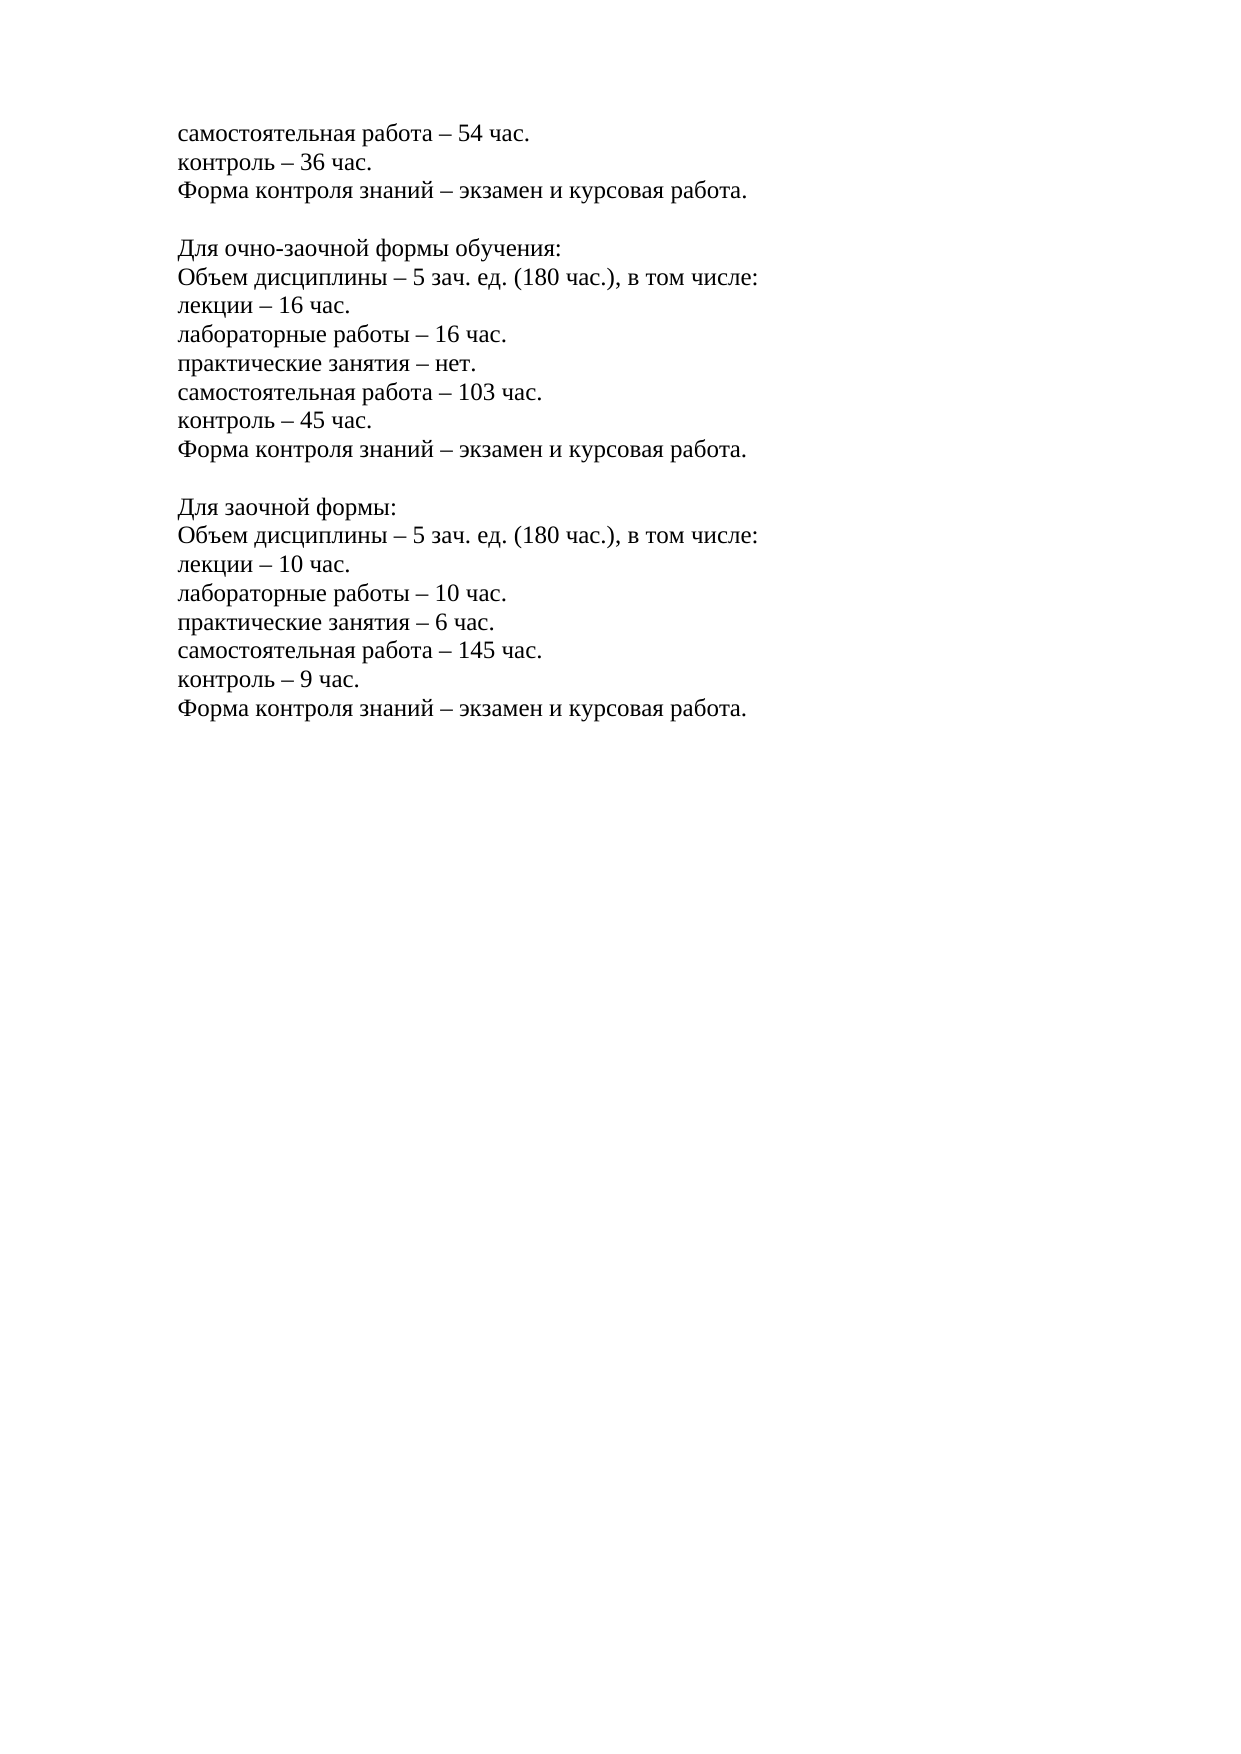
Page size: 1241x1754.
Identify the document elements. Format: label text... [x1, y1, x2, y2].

text контроль – 9 час. [177, 664, 1152, 693]
text Для очно-заочной формы обучения: [177, 233, 1152, 262]
text лекции – 10 час. [177, 549, 1152, 578]
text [177, 262, 1152, 291]
text Форма контроля знаний – экзамен и курсовая работа. [177, 434, 1152, 463]
text контроль – 45 час. [177, 406, 1152, 434]
text контроль – 36 час. [177, 147, 1152, 176]
text практические занятия – 6 час. [177, 607, 1152, 636]
text Для заочной формы: [177, 492, 1152, 521]
text самостоятельная работа – 103 час. [177, 377, 1152, 406]
text лабораторные работы – 16 час. [177, 319, 1152, 348]
text лабораторные работы – 10 час. [177, 578, 1152, 607]
text Форма контроля знаний – экзамен и курсовая работа. [177, 693, 1152, 722]
text самостоятельная работа – 145 час. [177, 636, 1152, 664]
text Форма контроля знаний – экзамен и курсовая работа. [177, 176, 1152, 204]
text самостоятельная работа – 54 час. [177, 118, 1152, 147]
text лекции – 16 час. [177, 291, 1152, 319]
text Объем дисциплины – 5 зач. ед. (180 час.), в том числе: [177, 521, 1152, 549]
text практические занятия – нет. [177, 348, 1152, 377]
